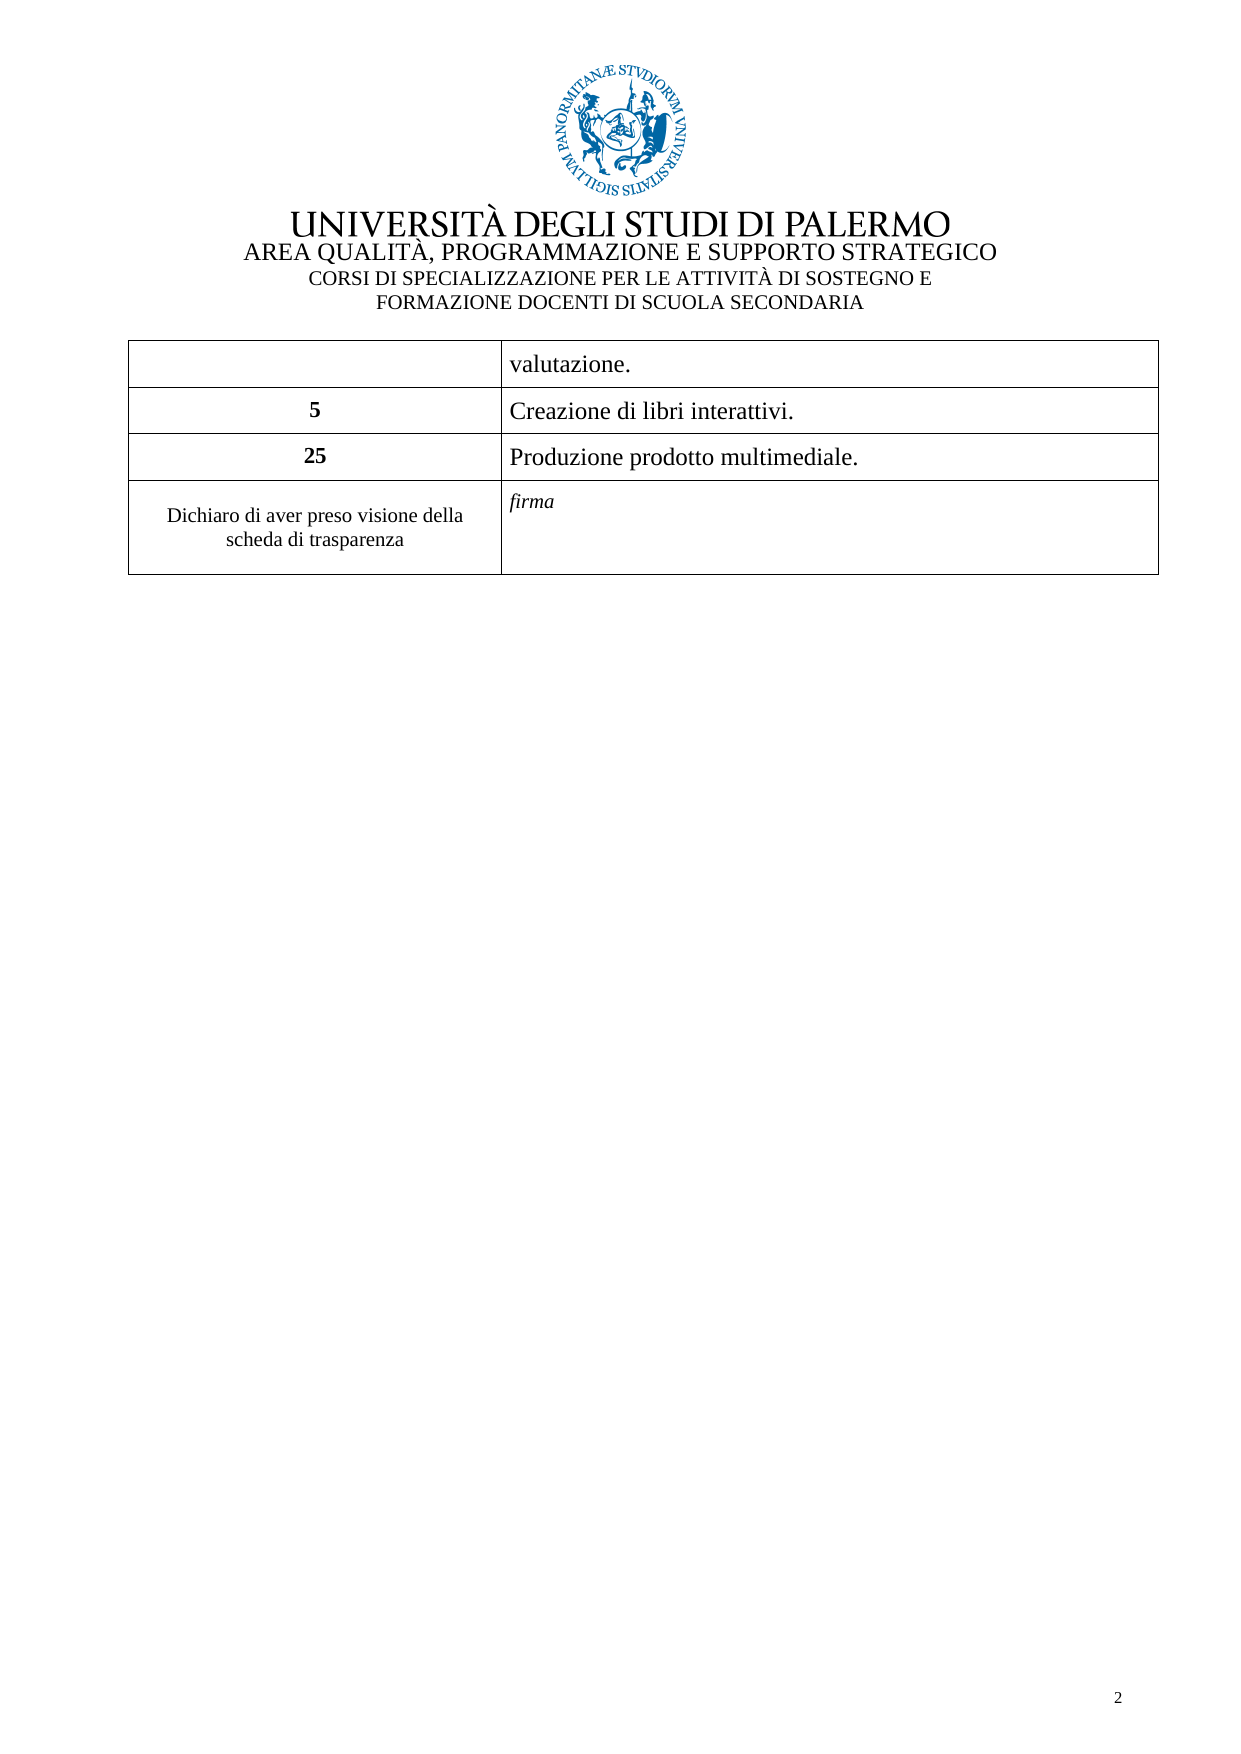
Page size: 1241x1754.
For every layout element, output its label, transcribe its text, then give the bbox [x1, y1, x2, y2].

table_cell firma [502, 481, 1158, 574]
table_cell 5 [129, 388, 501, 433]
table_cell 25 [129, 434, 501, 479]
table_cell 5 [129, 341, 501, 387]
table_cell Dichiaro di aver preso visione della scheda di trasparenza [129, 481, 501, 574]
table_cell Produzione prodotto multimediale. [502, 434, 1158, 479]
table_cell Creazione di libri interattivi. [502, 388, 1158, 433]
table_cell Progettazione di strumenti digitali per la verifica e la valutazione. [502, 341, 1158, 387]
picture [290, 65, 950, 237]
